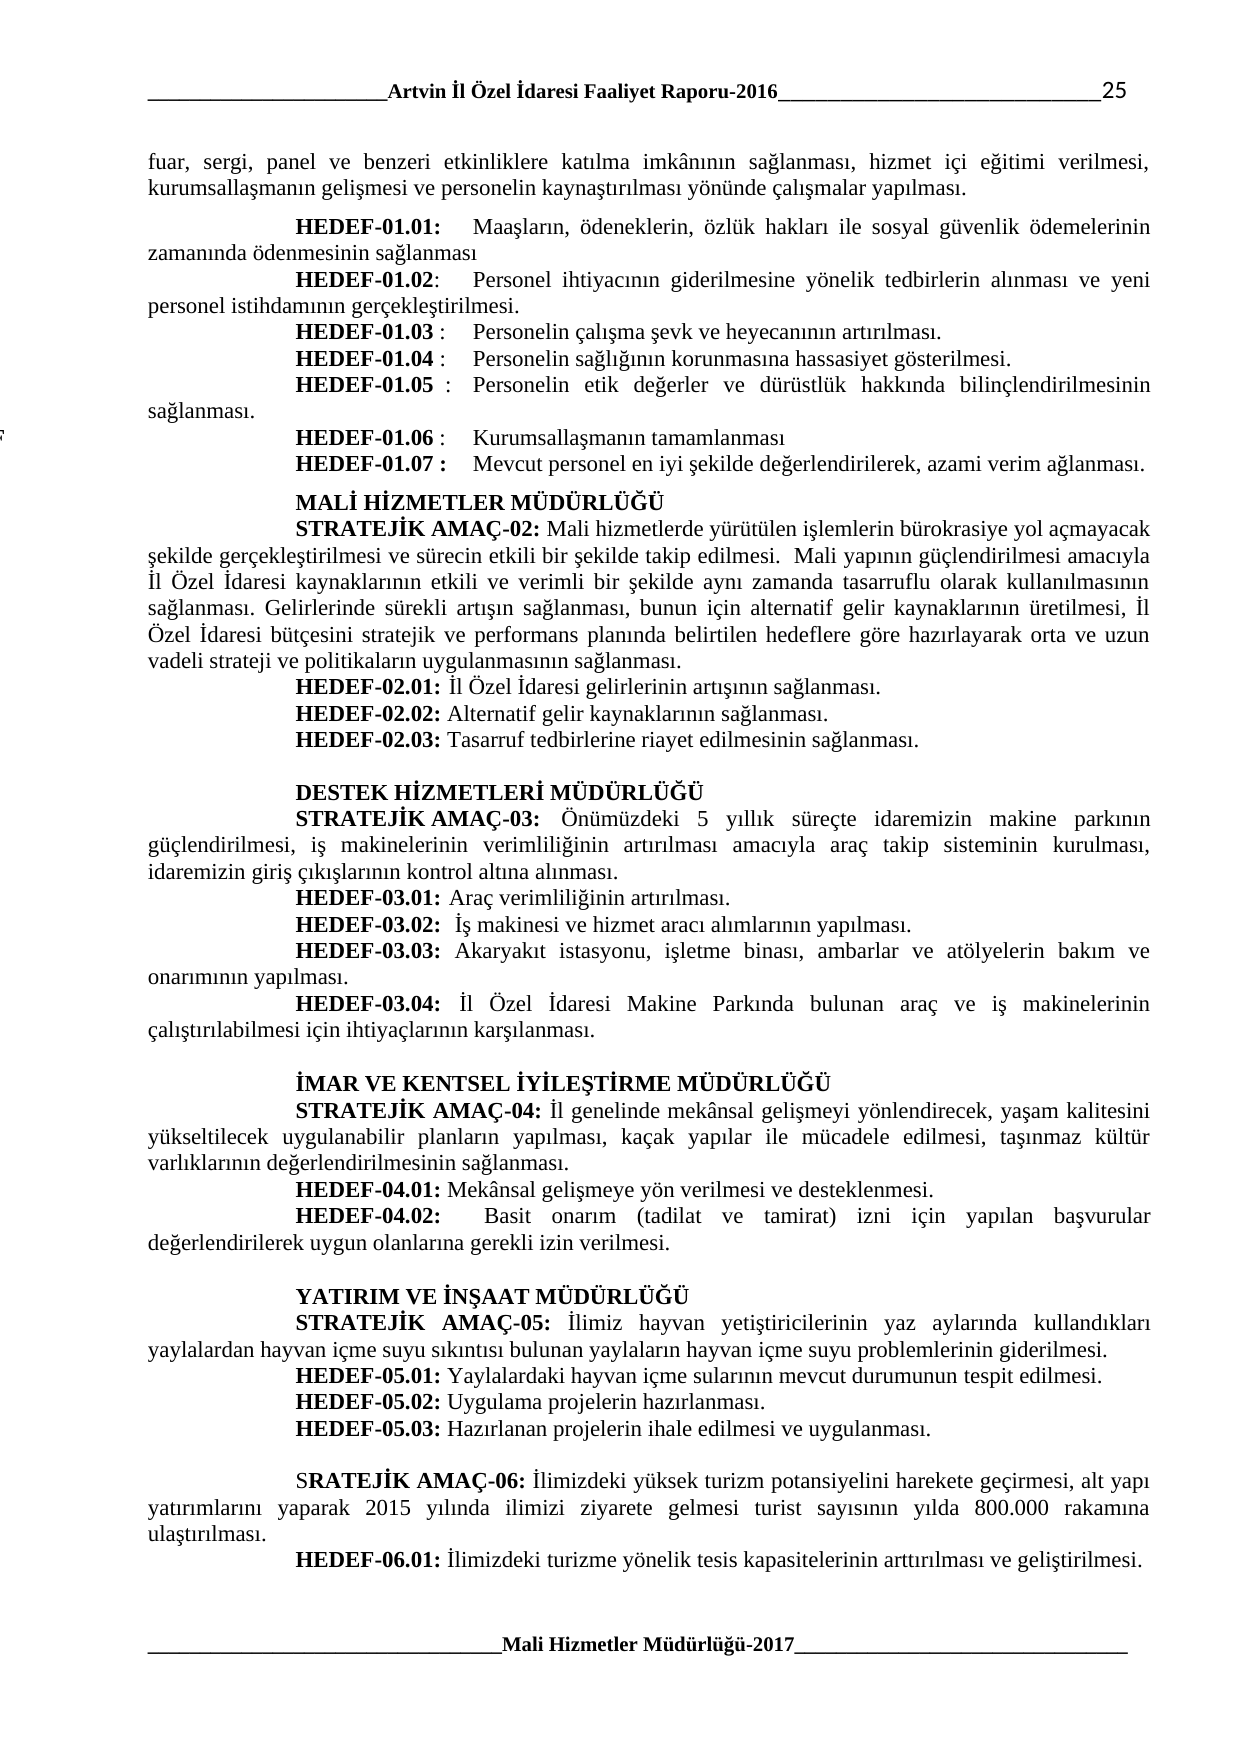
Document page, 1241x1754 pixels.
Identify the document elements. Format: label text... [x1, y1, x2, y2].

text STRATEJİK AMAÇ-05: İlimiz hayvan yetiştiricilerinin yaz aylarında kullandıkları yaylalardan hayvan içme suyu sıkıntısı bulunan yaylaların hayvan içme suyu problemlerinin giderilmesi. [148, 1309, 1152, 1362]
text HEDEF-01.03 : Personelin çalışma şevk ve heyecanının artırılması. [148, 318, 1152, 345]
text HEDEF-01.02: Personel ihtiyacının giderilmesine yönelik tedbirlerin alınması ve yeni personel istihdamının gerçekleştirilmesi. [148, 266, 1152, 318]
text HEDEF-01.07 : Mevcut personel en iyi şekilde değerlendirilerek, azami verim ağlanması. [148, 450, 1152, 476]
text STRATEJİK AMAÇ-02: Mali hizmetlerde yürütülen işlemlerin bürokrasiye yol açmayacak şekilde gerçekleştirilmesi ve sürecin etkili bir şekilde takip edilmesi. Mali yapının güçlendirilmesi amacıyla İl Özel İdaresi kaynaklarının etkili ve verimli bir şekilde aynı zamanda tasarruflu olarak kullanılmasının sağlanması. Gelirlerinde sürekli artışın sağlanması, bunun için alternatif gelir kaynaklarının üretilmesi, İl Özel İdaresi bütçesini stratejik ve performans planında belirtilen hedeflere göre hazırlayarak orta ve uzun vadeli strateji ve politikaların uygulanmasının sağlanması. [148, 515, 1152, 673]
text STRATEJİK AMAÇ-03: Önümüzdeki 5 yıllık süreçte idaremizin makine parkının güçlendirilmesi, iş makinelerinin verimliliğinin artırılması amacıyla araç takip sisteminin kurulması, idaremizin giriş çıkışlarının kontrol altına alınması. [148, 805, 1152, 884]
text STRATEJİK AMAÇ-04: İl genelinde mekânsal gelişmeyi yönlendirecek, yaşam kalitesini yükseltilecek uygulanabilir planların yapılması, kaçak yapılar ile mücadele edilmesi, taşınmaz kültür varlıklarının değerlendirilmesinin sağlanması. [148, 1097, 1152, 1176]
text HEDEF-01.01: Maaşların, ödeneklerin, özlük hakları ile sosyal güvenlik ödemelerinin zamanında ödenmesinin sağlanması [148, 213, 1152, 266]
text HEDEF-03.03: Akaryakıt istasyonu, işletme binası, ambarlar ve atölyelerin bakım ve onarımının yapılması. [148, 937, 1152, 990]
text HEDEF-05.02: Uygulama projelerin hazırlanması. [148, 1388, 1152, 1415]
text HEDEF-03.01: Araç verimliliğinin artırılması. [148, 884, 1152, 911]
text HEDEF-03.02: İş makinesi ve hizmet aracı alımlarının yapılması. [148, 911, 1152, 937]
text HEDEF-02.01: İl Özel İdaresi gelirlerinin artışının sağlanması. [148, 673, 1152, 700]
text MALİ HİZMETLER MÜDÜRLÜĞÜ [148, 489, 1152, 515]
text HEDEF-05.01: Yaylalardaki hayvan içme sularının mevcut durumunun tespit edilmesi. [148, 1362, 1152, 1388]
text HEDEF-02.03: Tasarruf tedbirlerine riayet edilmesinin sağlanması. [148, 726, 1152, 752]
text YATIRIM VE İNŞAAT MÜDÜRLÜĞÜ [148, 1283, 1152, 1309]
text DESTEK HİZMETLERİ MÜDÜRLÜĞÜ [148, 779, 1152, 805]
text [148, 148, 1152, 200]
text HEDEF-03.04: İl Özel İdaresi Makine Parkında bulunan araç ve iş makinelerinin çalıştırılabilmesi için ihtiyaçlarının karşılanması. [148, 990, 1152, 1042]
text SRATEJİK AMAÇ-06: İlimizdeki yüksek turizm potansiyelini harekete geçirmesi, alt yapı yatırımlarını yaparak 2015 yılında ilimizi ziyarete gelmesi turist sayısının yılda 800.000 rakamına ulaştırılması. [148, 1467, 1152, 1546]
text HEDEF HEDEF-01.06 : Kurumsallaşmanın tamamlanması [0, 424, 1152, 450]
text HEDEF-04.01: Mekânsal gelişmeye yön verilmesi ve desteklenmesi. [148, 1176, 1152, 1202]
text HEDEF-05.03: Hazırlanan projelerin ihale edilmesi ve uygulanması. [148, 1415, 1152, 1441]
text HEDEF-06.01: İlimizdeki turizme yönelik tesis kapasitelerinin arttırılması ve geliştirilmesi. [148, 1546, 1152, 1573]
text İMAR VE KENTSEL İYİLEŞTİRME MÜDÜRLÜĞÜ [148, 1070, 1152, 1097]
text HEDEF-01.05 : Personelin etik değerler ve dürüstlük hakkında bilinçlendirilmesinin sağlanması. [148, 371, 1152, 424]
text HEDEF-04.02: Basit onarım (tadilat ve tamirat) izni için yapılan başvurular değerlendirilerek uygun olanlarına gerekli izin verilmesi. [148, 1202, 1152, 1255]
text HEDEF-01.04 : Personelin sağlığının korunmasına hassasiyet gösterilmesi. [148, 345, 1152, 371]
text HEDEF-02.02: Alternatif gelir kaynaklarının sağlanması. [148, 700, 1152, 726]
